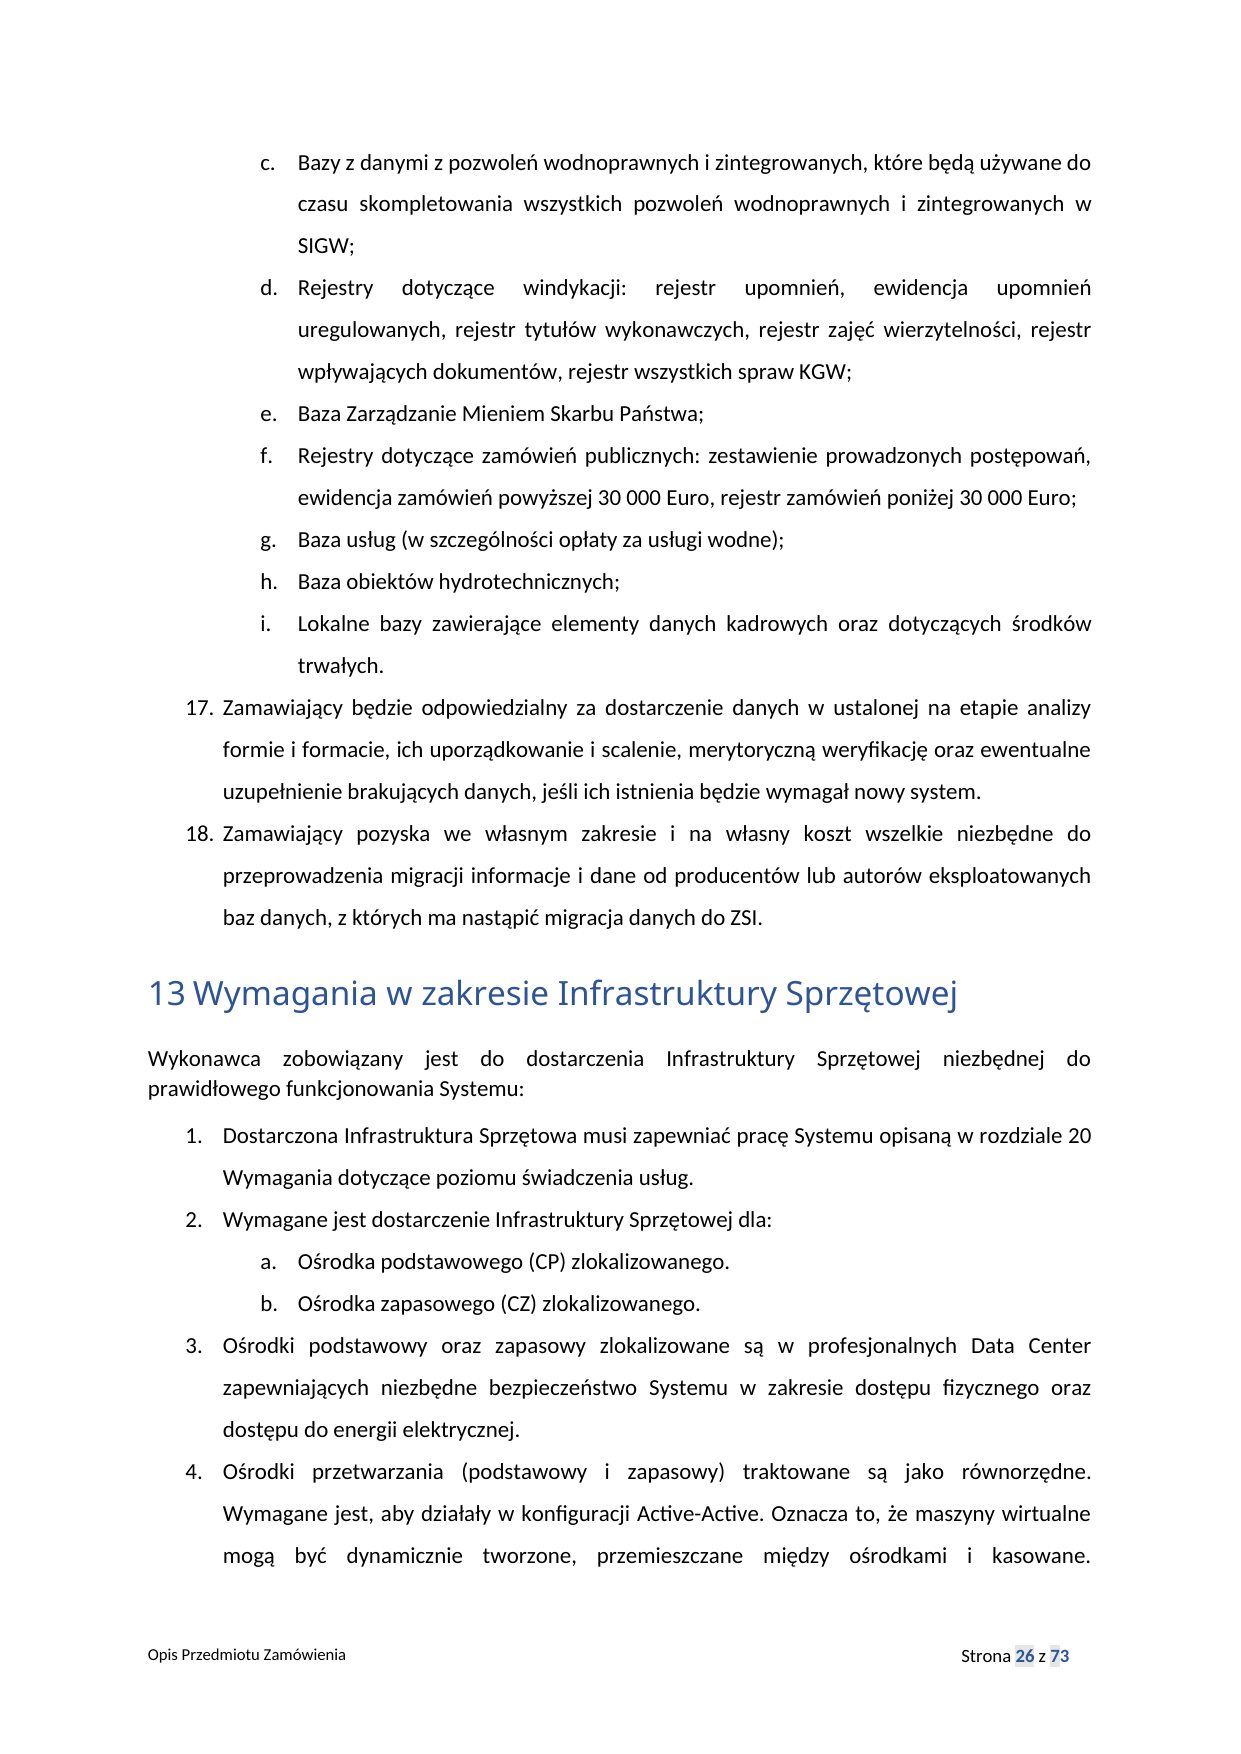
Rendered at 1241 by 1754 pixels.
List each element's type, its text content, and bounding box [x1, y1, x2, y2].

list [185, 1457, 1093, 1569]
list Zamawiający pozyska we własnym zakresie i na własny koszt wszelkie niezbędne do przeprowadzenia migracji informacje i dane od producentów lub autorów eksploatowanych baz danych, z których ma nastąpić migracja danych do ZSI. [185, 819, 1093, 931]
list Rejestry dotyczące windykacji: rejestr upomnień, ewidencja upomnień uregulowanych, rejestr tytułów wykonawczych, rejestr zajęć wierzytelności, rejestr wpływających dokumentów, rejestr wszystkich spraw KGW; [260, 273, 1093, 386]
list Dostarczona Infrastruktura Sprzętowa musi zapewniać pracę Systemu opisaną w rozdziale 20 Wymagania dotyczące poziomu świadczenia usług. [185, 1121, 1093, 1191]
subtitle Wymagania w zakresie Infrastruktury Sprzętowej [148, 970, 1093, 1016]
list Baza usług (w szczególności opłaty za usługi wodne); [260, 525, 1093, 553]
list Bazy z danymi z pozwoleń wodnoprawnych i zintegrowanych, które będą używane do czasu skompletowania wszystkich pozwoleń wodnoprawnych i zintegrowanych w SIGW; [260, 148, 1093, 259]
list Zamawiający będzie odpowiedzialny za dostarczenie danych w ustalonej na etapie analizy formie i formacie, ich uporządkowanie i scalenie, merytoryczną weryfikację oraz ewentualne uzupełnienie brakujących danych, jeśli ich istnienia będzie wymagał nowy system. [185, 693, 1093, 805]
list Wymagane jest dostarczenie Infrastruktury Sprzętowej dla: [185, 1205, 1093, 1233]
list Baza Zarządzanie Mieniem Skarbu Państwa; [260, 399, 1093, 427]
list Baza obiektów hydrotechnicznych; [260, 567, 1093, 595]
list Ośrodka zapasowego (CZ) zlokalizowanego. [260, 1289, 1093, 1317]
list Ośrodka podstawowego (CP) zlokalizowanego. [260, 1247, 1093, 1275]
list Lokalne bazy zawierające elementy danych kadrowych oraz dotyczących środków trwałych. [260, 609, 1093, 679]
list Ośrodki podstawowy oraz zapasowy zlokalizowane są w profesjonalnych Data Center zapewniających niezbędne bezpieczeństwo Systemu w zakresie dostępu fizycznego oraz dostępu do energii elektrycznej. [185, 1331, 1093, 1443]
text Wykonawca zobowiązany jest do dostarczenia Infrastruktury Sprzętowej niezbędnej do prawidłowego funkcjonowania Systemu: [148, 1044, 1093, 1102]
list Rejestry dotyczące zamówień publicznych: zestawienie prowadzonych postępowań, ewidencja zamówień powyższej 30 000 Euro, rejestr zamówień poniżej 30 000 Euro; [260, 441, 1093, 511]
